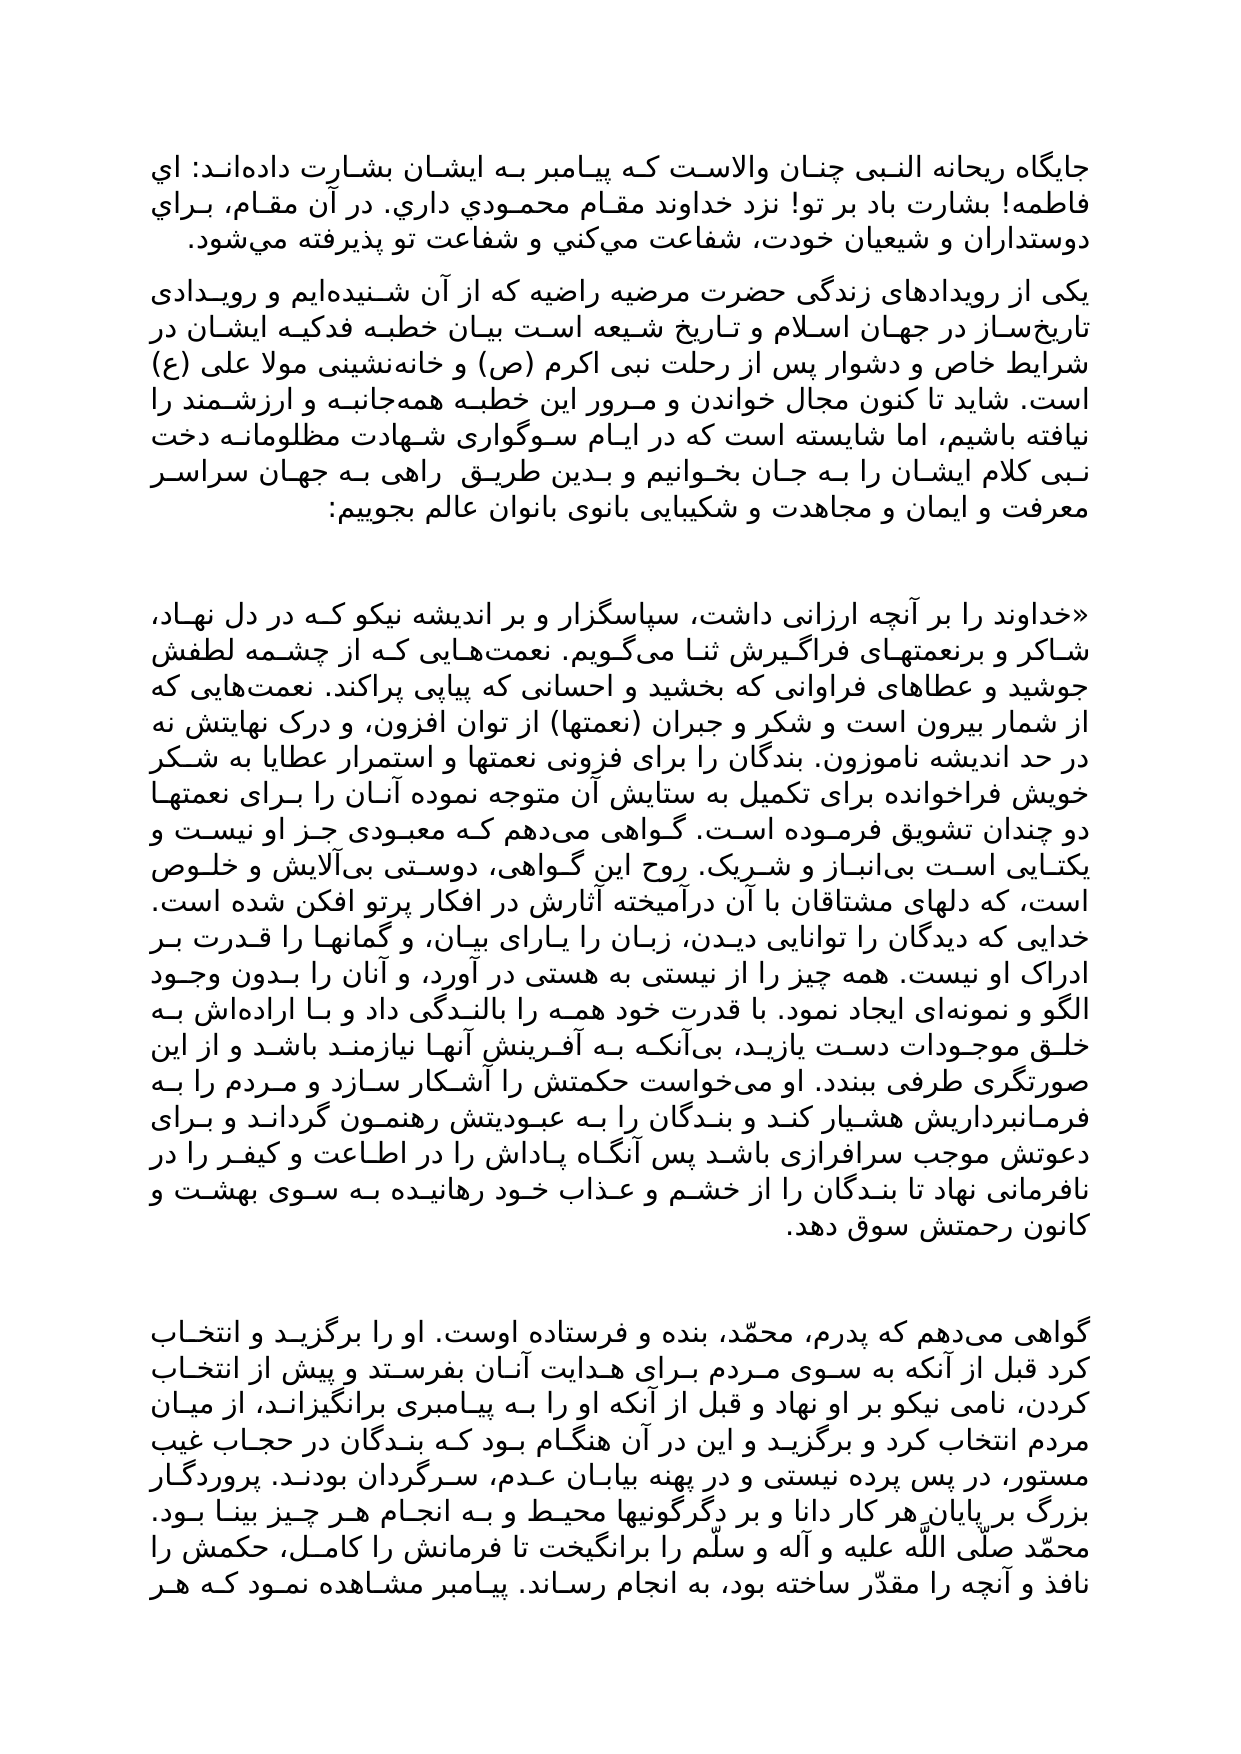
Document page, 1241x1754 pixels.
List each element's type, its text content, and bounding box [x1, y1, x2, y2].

text جایگاه ریحانه النبی چنان والاست که پیامبر به ایشان بشارت داده‌اند: اي‌ فاطمه! بشارت‌ باد بر تو! نزد خداوند مقام‌ محمودي‌ داري. در آن‌ مقام، براي‌ دوستداران‌ و شيعيان‌ خودت، شفاعت‌ مي‌كني‌ و شفاعت‌ تو پذيرفته‌ مي‌شود. [150, 150, 1090, 256]
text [150, 1315, 1090, 1601]
text یکی از رویدادهای زندگی حضرت مرضیه راضیه که از آن شنیده‌ایم و رویدادی تاریخ‌ساز در جهان اسلام و تاریخ شیعه است بیان خطبه فدکیه ایشان در شرایط خاص و دشوار پس از رحلت نبی اکرم (ص) و خانه‌نشینی مولا علی (ع) است. شاید تا کنون مجال خواندن و مرور این خطبه همه‌جانبه و ارزشمند را نیافته باشیم، اما شایسته است که در ایام سوگواری شهادت مظلومانه دخت نبی کلام ایشان را به جان بخوانیم و بدین طریق راهی به جهان سراسر معرفت و ایمان و مجاهدت و شکیبایی بانوی بانوان عالم بجوییم: [150, 274, 1090, 524]
text «خداوند را بر آنچه ارزانى داشت، سپاسگزار و بر اندیشه نیکو که در دل نهاد، شاکر و برنعمتهاى فراگیرش ثنا مى‌گویم. نعمت‌هایى که از چشمه لطفش جوشید و عطاهاى فراوانى که بخشید و احسانى که پیاپى پراکند. نعمت‌هایى که از شمار بیرون است و شکر و جبران (نعمتها) از توان افزون، و درک نهایتش نه در حد اندیشه ناموزون. بندگان را براى فزونى نعمتها و استمرار عطایا به شکر خویش فراخوانده براى تکمیل به ستایش آن متوجه نموده آنان را براى نعمتها دو چندان تشویق فرموده است. گواهى مى‌دهم که معبودى جز او نیست و یکتایى است بى‌انباز و شریک. روح این گواهى، دوستى بى‌آلایش و خلوص است، که دلهاى مشتاقان با آن درآمیخته آثارش در افکار پرتو افکن شده است. خدایى که دیدگان را توانایى دیدن، زبان را یاراى بیان، و گمانها را قدرت بر ادراک او نیست. همه چیز را از نیستى به هستى در آورد، و آنان را بدون وجود الگو و نمونه‌اى ایجاد نمود. با قدرت خود همه را بالندگى داد و با اراده‌اش به خلق موجودات دست یازید، بى‌آنکه به آفرینش آنها نیازمند باشد و از این صورتگرى طرفى ببندد. او مى‌خواست حکمتش را آشکار سازد و مردم را به فرمانبرداریش هشیار کند و بندگان را به عبودیتش رهنمون گرداند و براى دعوتش موجب سرافرازى باشد پس آنگاه پاداش را در اطاعت و کیفر را در نافرمانى نهاد تا بندگان را از خشم و عذاب خود رهانیده به سوى بهشت و کانون رحمتش سوق دهد. [150, 597, 1090, 1242]
